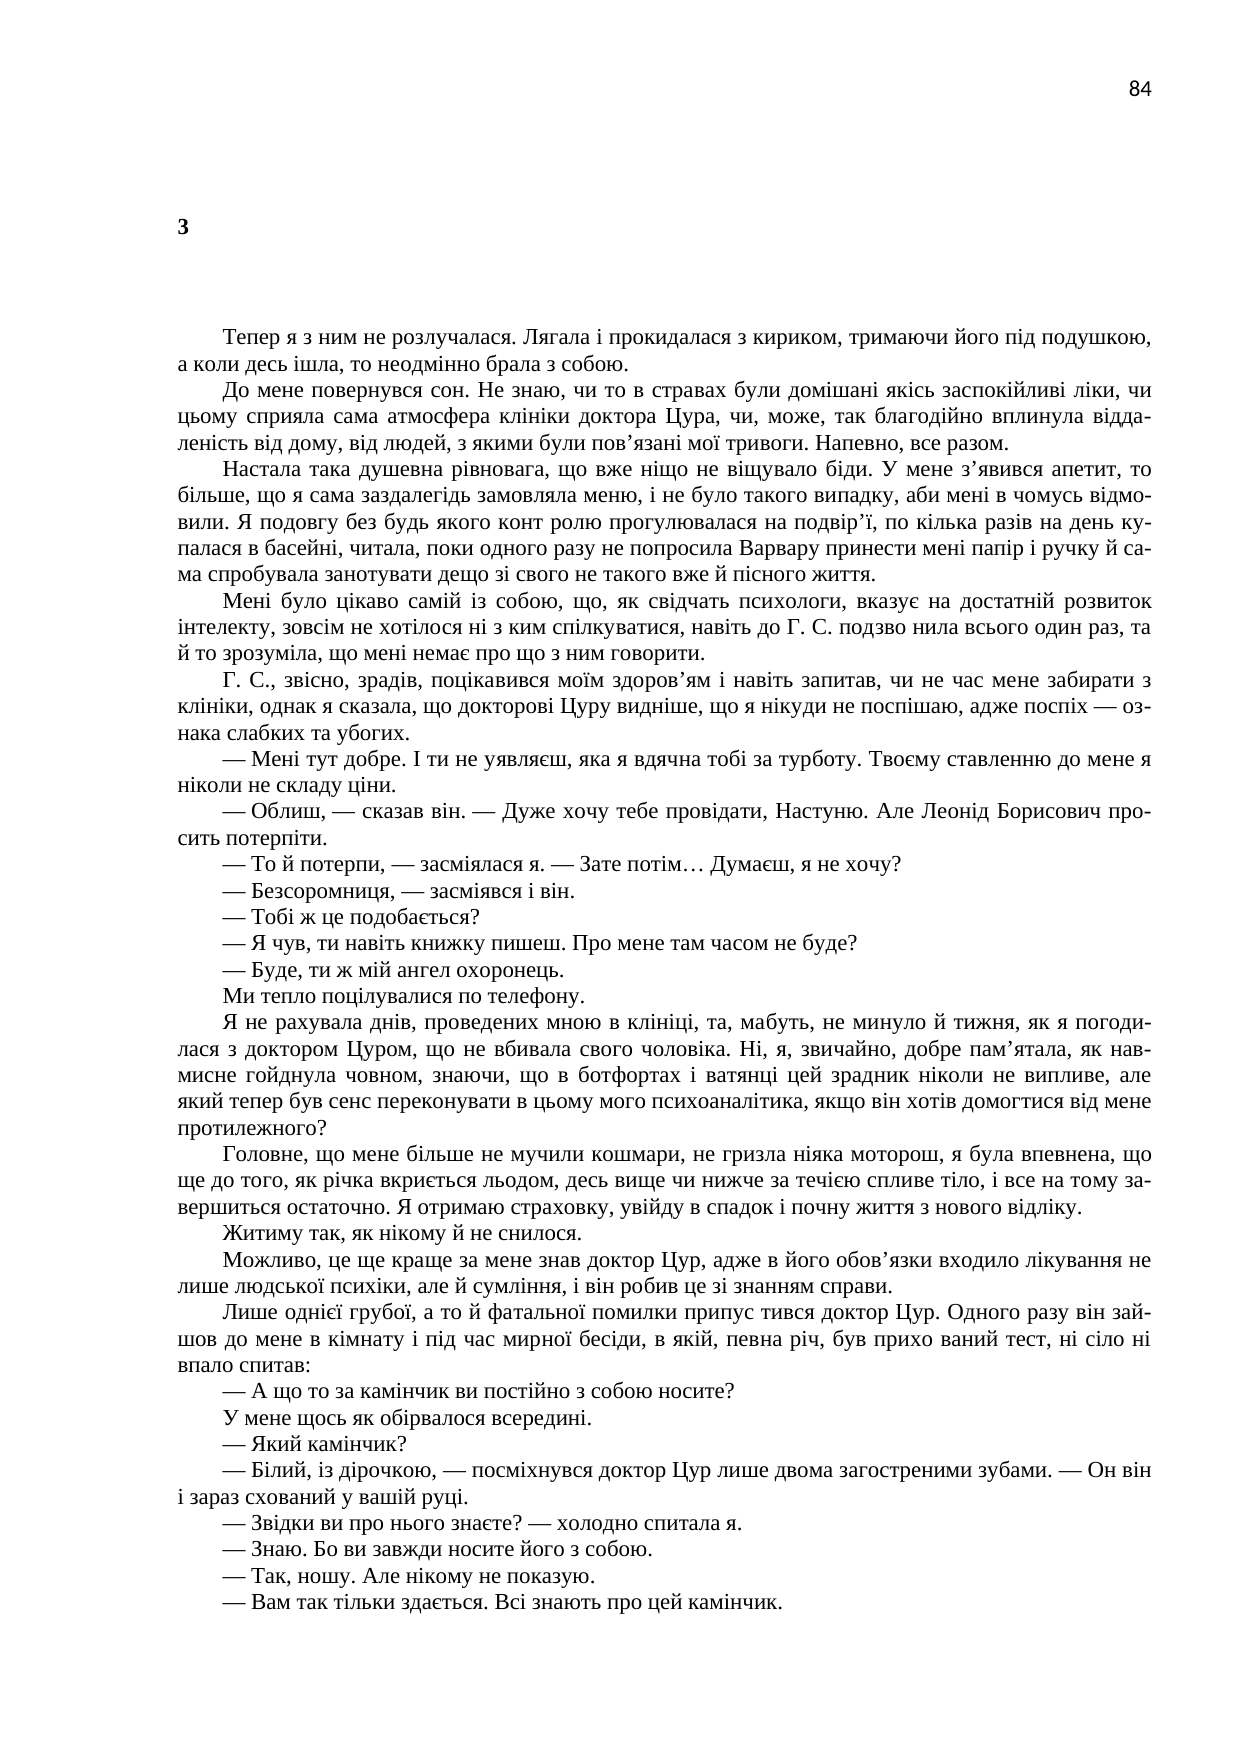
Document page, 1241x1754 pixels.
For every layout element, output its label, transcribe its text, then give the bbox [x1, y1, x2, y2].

text — А що то за камінчик ви постійно з собою носите? [177, 1377, 1152, 1404]
text — Вам так тільки здається. Всі знають про цей камінчик. [177, 1588, 1152, 1614]
text — Тобі ж це подобається? [177, 903, 1152, 929]
text — Буде, ти ж мій ангел охоронець. [177, 956, 1152, 982]
text — Безсоромниця, — засміявся і він. [177, 877, 1152, 903]
text — Звідки ви про нього знаєте? — холодно спитала я. [177, 1509, 1152, 1536]
text Мені було цікаво самій із собою, що, як свідчать психологи, вказує на достатній розвиток інтелекту, зовсім не хотілося ні з ким спілкуватися, навіть до Г. С. подзво нила всього один раз, та й то зрозуміла, що мені немає про що з ним говорити. [177, 587, 1152, 666]
text Я не рахувала днів, проведених мною в клініці, та, мабуть, не минуло й тижня, як я погодилася з доктором Цуром, що не вбивала свого чоловіка. Ні, я, звичайно, добре пам’ятала, як навмисне гойднула човном, знаючи, що в ботфортах і ватянці цей зрадник ніколи не випливе, але який тепер був сенс переконувати в цьому мого психоаналітика, якщо він хотів домогтися від мене протилежного? [177, 1008, 1152, 1140]
text — Знаю. Бо ви завжди носите його з собою. [177, 1536, 1152, 1562]
text 3 [177, 213, 1152, 240]
text Г. С., звісно, зрадів, поцікавився моїм здоров’ям і навіть запитав, чи не час мене забирати з клініки, однак я сказала, що докторові Цуру видніше, що я нікуди не поспішаю, адже поспіх — ознака слабких та убогих. [177, 666, 1152, 745]
text — Я чув, ти навіть книжку пишеш. Про мене там часом не буде? [177, 929, 1152, 956]
text Настала така душевна рівновага, що вже ніщо не віщувало біди. У мене з’явився апетит, то більше, що я сама заздалегідь замовляла меню, і не було такого випадку, аби мені в чомусь відмовили. Я подовгу без будь якого конт ролю прогулювалася на подвір’ї, по кілька разів на день купалася в басейні, читала, поки одного разу не попросила Варвару принести мені папір і ручку й сама спробувала занотувати дещо зі свого не такого вже й пісного життя. [177, 455, 1152, 587]
text Головне, що мене більше не мучили кошмари, не гризла ніяка моторош, я була впевнена, що ще до того, як річка вкриється льодом, десь вище чи нижче за течією спливе тіло, і все на тому завершиться остаточно. Я отримаю страховку, увійду в спадок і почну життя з нового відліку. [177, 1140, 1152, 1219]
text — Так, ношу. Але нікому не показую. [177, 1562, 1152, 1588]
text Тепер я з ним не розлучалася. Лягала і прокидалася з кириком, тримаючи його під подушкою, а коли десь ішла, то неодмінно брала з собою. [177, 323, 1152, 376]
text Ми тепло поцілувалися по телефону. [177, 982, 1152, 1008]
text — Облиш, — сказав він. — Дуже хочу тебе провідати, Настуню. Але Леонід Борисович просить потерпіти. [177, 798, 1152, 850]
text До мене повернувся сон. Не знаю, чи то в стравах були домішані якісь заспокійливі ліки, чи цьому сприяла сама атмосфера клініки доктора Цура, чи, може, так благодійно вплинула віддаленість від дому, від людей, з якими були пов’язані мої тривоги. Напевно, все разом. [177, 376, 1152, 455]
text — То й потерпи, — засміялася я. — Зате потім… Думаєш, я не хочу? [177, 850, 1152, 877]
text Лише однієї грубої, а то й фатальної помилки припус тився доктор Цур. Одного разу він зайшов до мене в кімнату і під час мирної бесіди, в якій, певна річ, був прихо ваний тест, ні сіло ні впало спитав: [177, 1298, 1152, 1377]
text — Білий, із дірочкою, — посміхнувся доктор Цур лише двома загостреними зубами. — Он він і зараз схований у вашій руці. [177, 1456, 1152, 1509]
text Можливо, це ще краще за мене знав доктор Цур, адже в його обов’язки входило лікування не лише людської психіки, але й сумління, і він робив це зі знанням справи. [177, 1246, 1152, 1298]
text — Який камінчик? [177, 1430, 1152, 1456]
text У мене щось як обірвалося всередині. [177, 1404, 1152, 1430]
text Житиму так, як нікому й не снилося. [177, 1219, 1152, 1246]
text — Мені тут добре. І ти не уявляєш, яка я вдячна тобі за турботу. Твоєму ставленню до мене я ніколи не складу ціни. [177, 745, 1152, 798]
